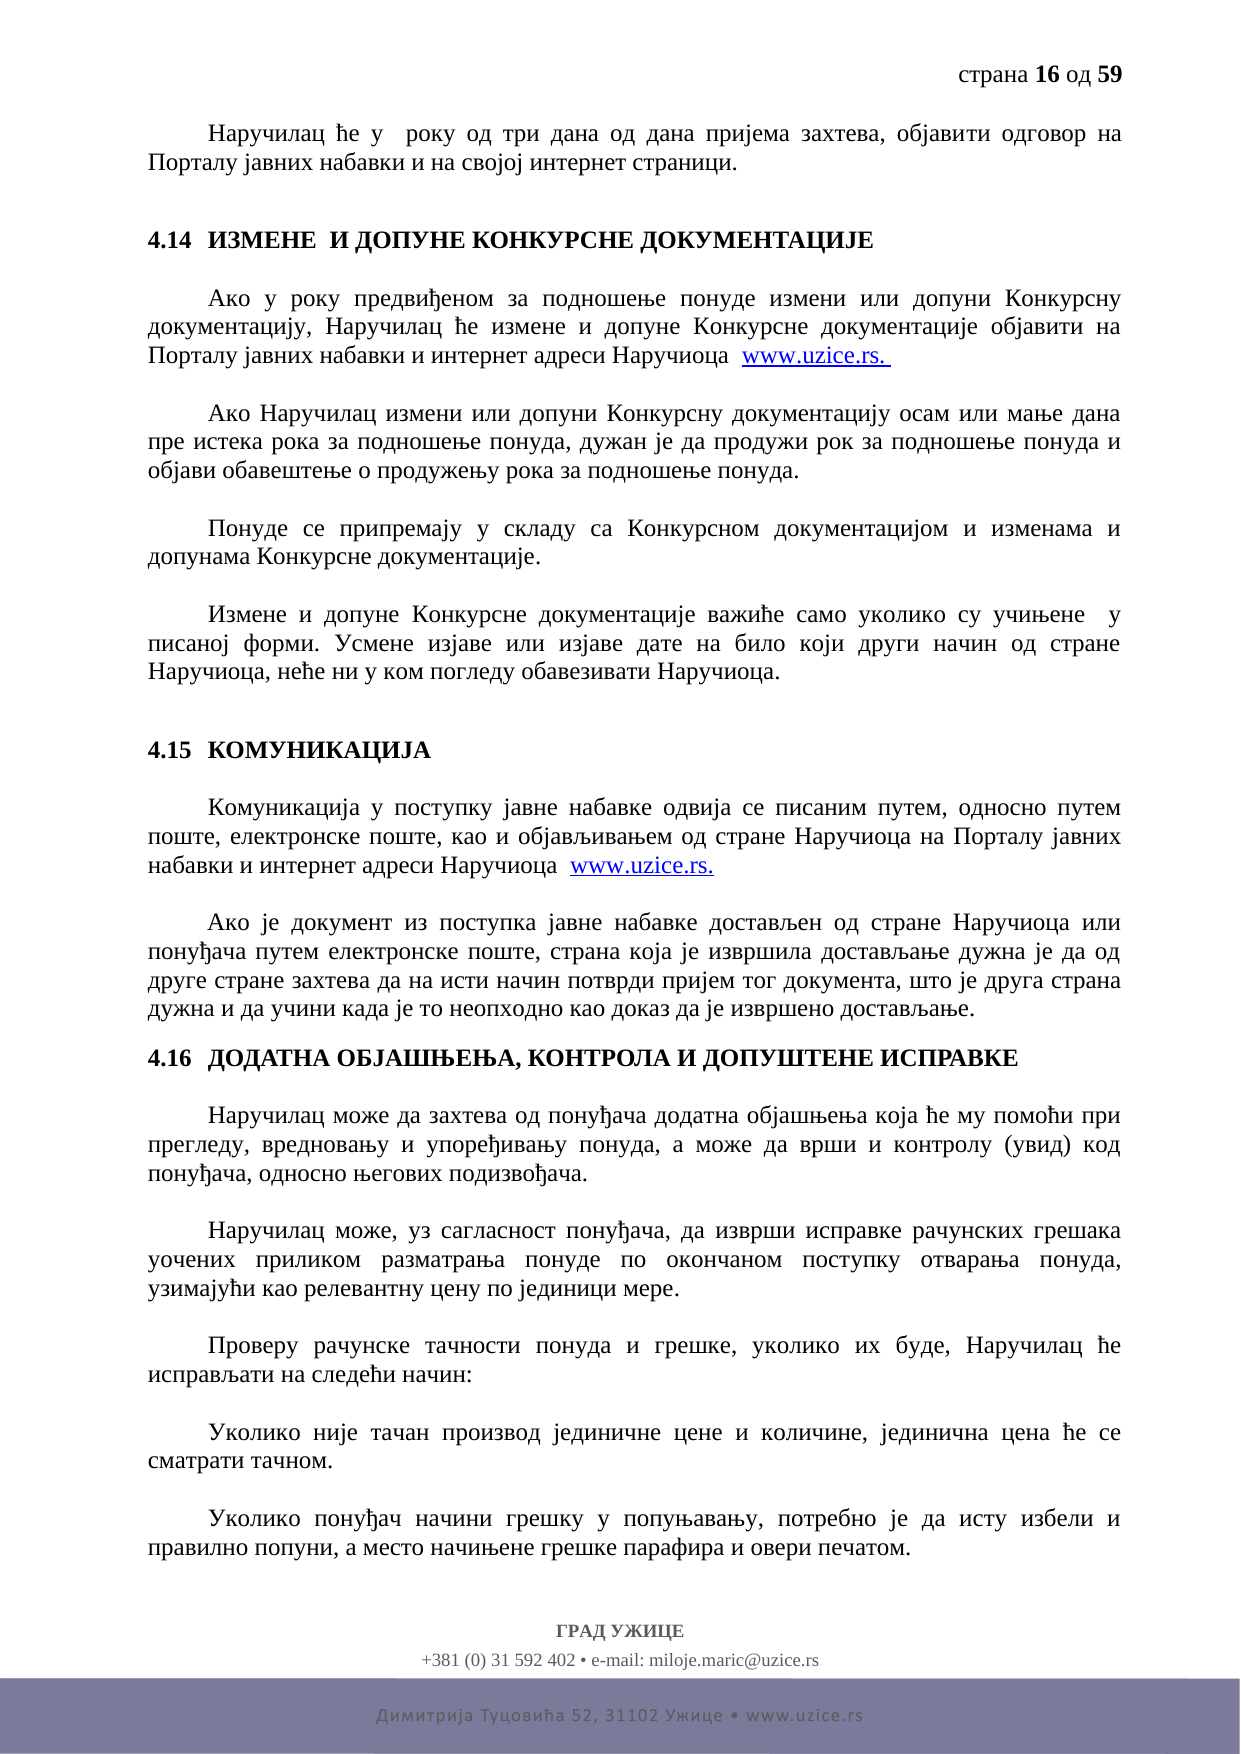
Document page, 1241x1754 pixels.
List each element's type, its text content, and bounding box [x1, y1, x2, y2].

subtitle КОМУНИКАЦИЈА [148, 735, 1122, 763]
text Комуникација у поступку јавне набавке одвија се писаним путем, односно путем поште, електронске поште, као и објављивањем од стране Наручиоца на Порталу јавних набавки и интернет адреси Наручиоца www.uzice.rs. [148, 792, 1122, 878]
subtitle ИЗМЕНЕ И ДОПУНЕ КОНКУРСНЕ ДОКУМЕНТАЦИЈЕ [148, 225, 1122, 254]
text Уколико понуђач начини грешку у попуњавању, потребно је да исту избели и правилно попуни, а место начињене грешке парафира и овери печатом. [148, 1503, 1122, 1561]
subtitle ДОДАТНА ОБЈАШЊЕЊА, КОНТРОЛА И ДОПУШТЕНЕ ИСПРАВКЕ [148, 1043, 1122, 1072]
text Измене и допуне Конкурсне документације важиће само уколико су учињене у писаној форми. Усмене изјаве или изјаве дате на било који други начин од стране Наручиоца, неће ни у ком погледу обавезивати Наручиоца. [148, 599, 1122, 685]
text Ако је документ из поступка јавне набавке достављен од стране Наручиоца или понуђача путем електронске поште, страна која је извршила достављање дужна је да од друге стране захтева да на исти начин потврди пријем тог документа, што је друга страна дужна и да учини када је то неопходно као доказ да је извршено достављање. [148, 907, 1122, 1022]
text Наручилац може, уз сагласност понуђача, да изврши исправке рачунских грешака уочених приликом разматрања понуде по окончаном поступку отварања понуда, узимајући као релевантну цену по јединици мере. [148, 1216, 1122, 1302]
text Наручилац ће у року од три дана од дана пријема захтева, објавити одговор на Порталу јавних набавки и на својој интернет страници. [148, 118, 1122, 176]
text Понуде се припремају у складу са Конкурсном документацијом и изменама и допунама Конкурсне документације. [148, 513, 1122, 570]
text Уколико није тачан производ јединичне цене и количине, јединична цена ће се сматрати тачном. [148, 1417, 1122, 1474]
picture [0, 1677, 1240, 1754]
text Ако Наручилац измени или допуни Конкурсну документацију осам или мање дана пре истека рока за подношење понуда, дужан је да продужи рок за подношење понуда и објави обавештење о продужењу рока за подношење понуда. [148, 398, 1122, 484]
text Проверу рачунске тачности понуда и грешке, уколико их буде, Наручилац ће исправљати на следећи начин: [148, 1331, 1122, 1388]
text Наручилац може да захтева од понуђача додатна објашњења која ће му помоћи при прегледу, вредновању и упоређивању понуда, а може да врши и контролу (увид) код понуђача, односно његових подизвођача. [148, 1101, 1122, 1187]
text Ако у року предвиђеном за подношење понуде измени или допуни Конкурсну документацију, Наручилац ће измене и допуне Конкурсне документације објавити на Порталу јавних набавки и интернет адреси Наручиоца www.uzice.rs. [148, 283, 1122, 369]
